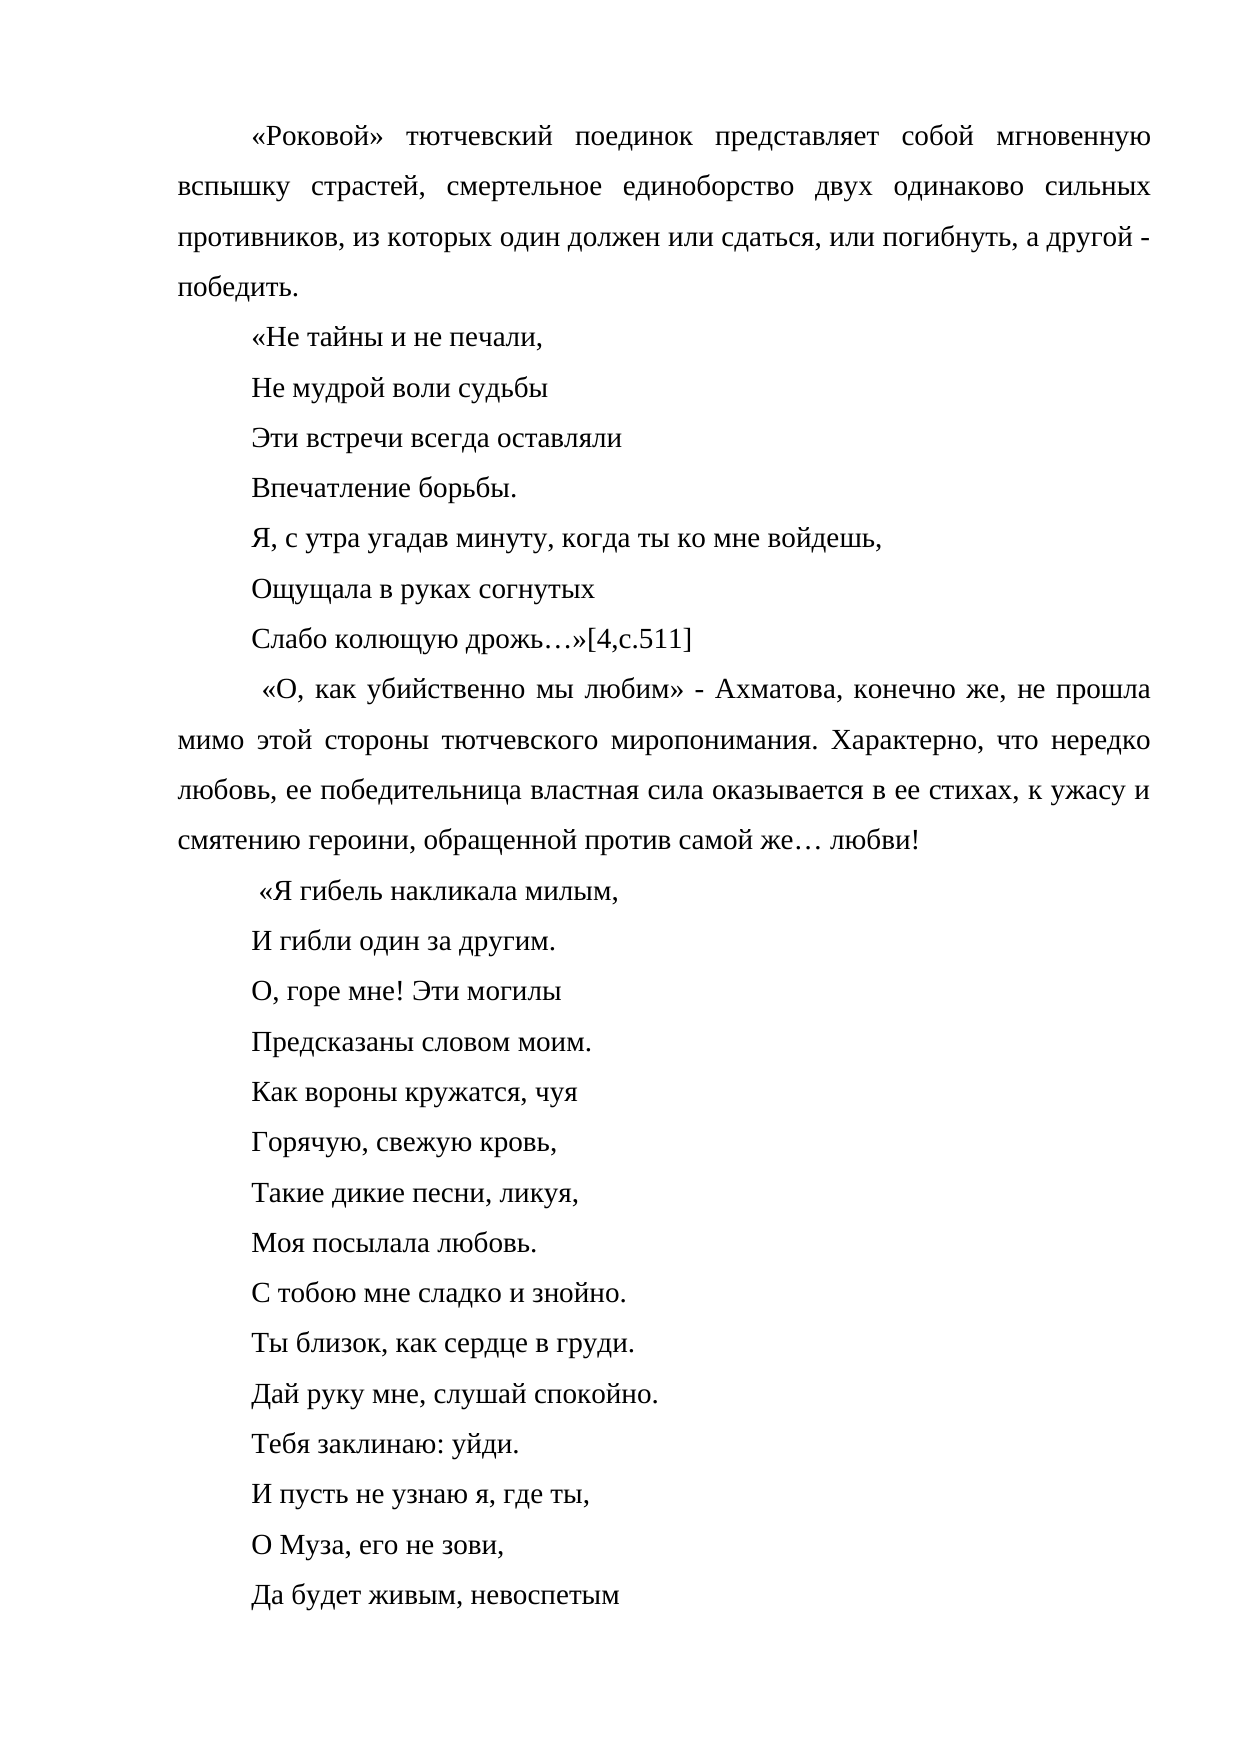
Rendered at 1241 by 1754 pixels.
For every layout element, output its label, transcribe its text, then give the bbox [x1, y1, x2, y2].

text Я, с утра угадав минуту, когда ты ко мне войдешь, [177, 521, 1152, 554]
text Как вороны кружатся, чуя [177, 1074, 1152, 1108]
text Эти встречи всегда оставляли [177, 420, 1152, 453]
text Горячую, свежую кровь, [177, 1124, 1152, 1158]
text Моя посылала любовь. [177, 1225, 1152, 1258]
text С тобою мне сладко и знойно. [177, 1275, 1152, 1309]
text Ощущала в руках согнутых [177, 571, 1152, 604]
text «Не тайны и не печали, [177, 319, 1152, 353]
text «О, как убийственно мы любим» - Ахматова, конечно же, не прошла мимо этой стороны тютчевского миропонимания. Характерно, что нередко любовь, ее победительница властная сила оказывается в ее стихах, к ужасу и смятению героини, обращенной против самой же… любви! [177, 672, 1152, 856]
text И гибли один за другим. [177, 923, 1152, 957]
text «Роковой» тютчевский поединок представляет собой мгновенную вспышку страстей, смертельное единоборство двух одинаково сильных противников, из которых один должен или сдаться, или погибнуть, а другой - победить. [177, 118, 1152, 303]
text О Муза, его не зови, [177, 1527, 1152, 1560]
text О, горе мне! Эти могилы [177, 973, 1152, 1007]
text Ты близок, как сердце в груди. [177, 1326, 1152, 1359]
text Дай руку мне, слушай спокойно. [177, 1376, 1152, 1409]
text Да будет живым, невоспетым [177, 1577, 1152, 1611]
text «Я гибель накликала милым, [177, 873, 1152, 906]
text И пусть не узнаю я, где ты, [177, 1477, 1152, 1510]
text Впечатление борьбы. [177, 470, 1152, 504]
text Предсказаны словом моим. [177, 1024, 1152, 1057]
text Тебя заклинаю: уйди. [177, 1426, 1152, 1460]
text Слабо колющую дрожь…»[4,с.511] [177, 621, 1152, 655]
text Такие дикие песни, ликуя, [177, 1175, 1152, 1208]
text Не мудрой воли судьбы [177, 370, 1152, 403]
